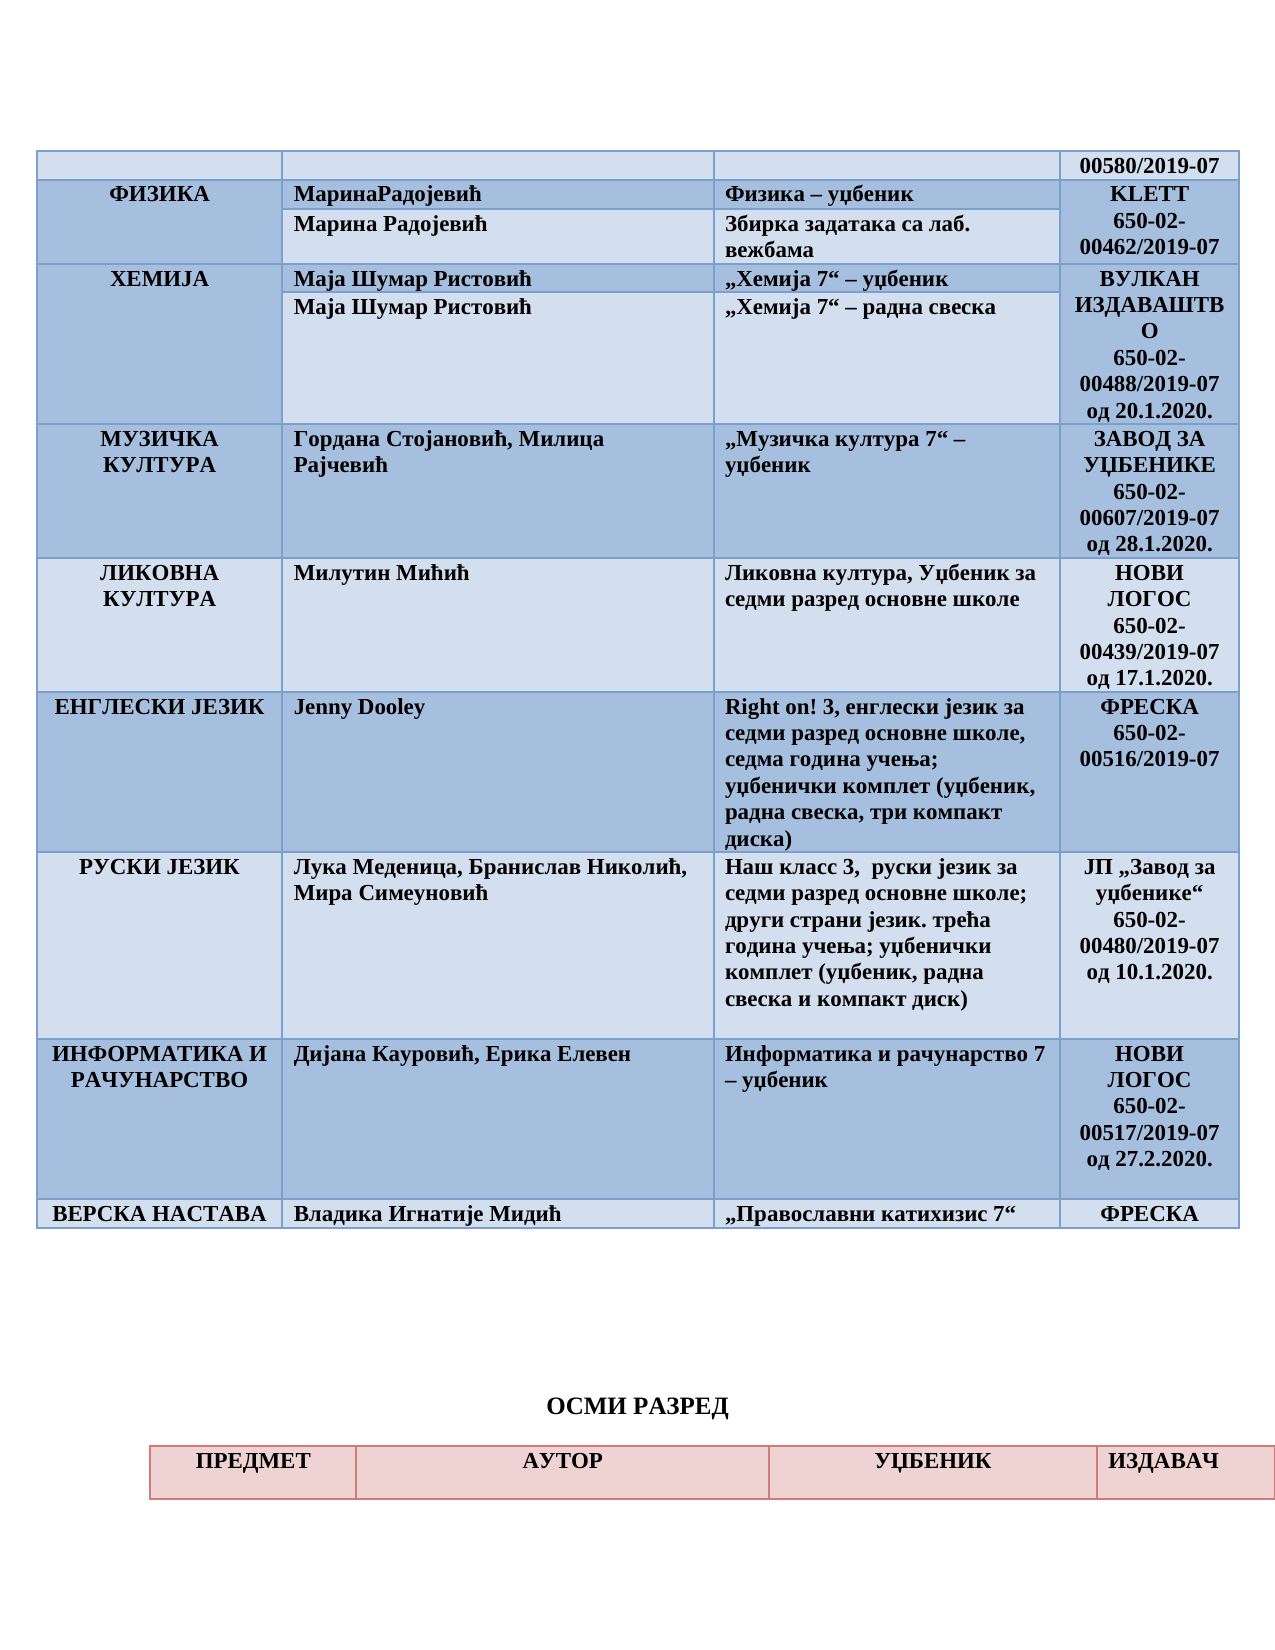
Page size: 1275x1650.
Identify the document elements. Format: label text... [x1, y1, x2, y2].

table_cell Гордана Стојановић, Милица Рајчевић [283, 425, 713, 557]
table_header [1098, 1447, 1274, 1498]
table_cell НОВИ ЛОГОС 650-02-00517/2019-07 од 27.2.2020. [1061, 1040, 1238, 1198]
table_cell Владика Игнатије Мидић [283, 1200, 713, 1227]
table_cell Марина Радојевић [283, 210, 713, 263]
table_cell „Музичка култура 7“ – уџбеник [715, 425, 1059, 557]
table_cell Милутин Мићић [283, 559, 713, 691]
table_header УЏБЕНИК [770, 1447, 1096, 1498]
table_cell ЛИКОВНА КУЛТУРА [38, 559, 281, 691]
table_cell Jenny Dooley [283, 693, 713, 851]
table_cell Дијана Кауровић, Ерика Елевен [283, 1040, 713, 1198]
text ОСМИ РАЗРЕД [150, 1391, 1125, 1420]
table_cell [715, 152, 1059, 178]
table_cell Right on! 3, енглески језик за седми разред основне школе, седма година учења; уџбенички комплет (уџбеник, радна свескa, три компакт диска) [715, 693, 1059, 851]
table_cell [283, 152, 713, 178]
table_cell ВУЛКАН ИЗДАВАШТВО 650-02-00488/2019-07 од 20.1.2020. [1061, 265, 1238, 423]
table_cell ФИЗИКА [38, 181, 281, 263]
table_cell Ликовна култура, Уџбеник за седми разред основне школе [715, 559, 1059, 691]
table_cell ВЕРСКА НАСТАВА [38, 1200, 281, 1227]
table_cell НОВИ ЛОГОС 650-02-00439/2019-07 од 17.1.2020. [1061, 559, 1238, 691]
table_cell ЕНГЛЕСКИ ЈЕЗИК [38, 693, 281, 851]
table_cell РУСКИ ЈЕЗИК [38, 853, 281, 1037]
table_cell „Православни катихизис 7“ [715, 1200, 1059, 1227]
table_cell ЗАВОД ЗА УЏБЕНИКЕ 650-02-00607/2019-07 од 28.1.2020. [1061, 425, 1238, 557]
table_cell БИОЛОГИЈА [38, 152, 281, 178]
table_cell Маја Шумар Ристовић [283, 293, 713, 423]
table_cell Збирка задатака са лаб. вежбама [715, 210, 1059, 263]
table_cell МУЗИЧКА КУЛТУРА [38, 425, 281, 557]
table_cell ФРЕСКА [1061, 1200, 1238, 1227]
table_cell МаринаРадојевић [283, 181, 713, 208]
table_cell Наш класс 3, руски језик за седми разред основне школе; други страни језик. трећа година учења; уџбенички комплет (уџбеник, радна свеска и компакт диск) [715, 853, 1059, 1037]
table_cell Лука Меденица, Бранислав Николић, Мира Симеуновић [283, 853, 713, 1037]
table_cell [1061, 152, 1238, 178]
table_header ПРЕДМЕТ [151, 1447, 355, 1498]
table_cell ЈП „Завод за уџбенике“ 650-02-00480/2019-07 од 10.1.2020. [1061, 853, 1238, 1037]
table_cell „Хемија 7“ – уџбеник [715, 265, 1059, 291]
table_cell Физика – уџбеник [715, 181, 1059, 208]
table_cell Информатика и рачунарство 7 – уџбеник [715, 1040, 1059, 1198]
table_cell ФРЕСКА 650-02-00516/2019-07 [1061, 693, 1238, 851]
table_cell ХЕМИЈА [38, 265, 281, 423]
table_cell KLETT 650-02-00462/2019-07 [1061, 181, 1238, 263]
table_header АУТОР [357, 1447, 768, 1498]
table_cell Маја Шумар Ристовић [283, 265, 713, 291]
table_cell „Хемија 7“ – радна свеска [715, 293, 1059, 423]
table_cell ИНФОРМАТИКА И РАЧУНАРСТВО [38, 1040, 281, 1198]
